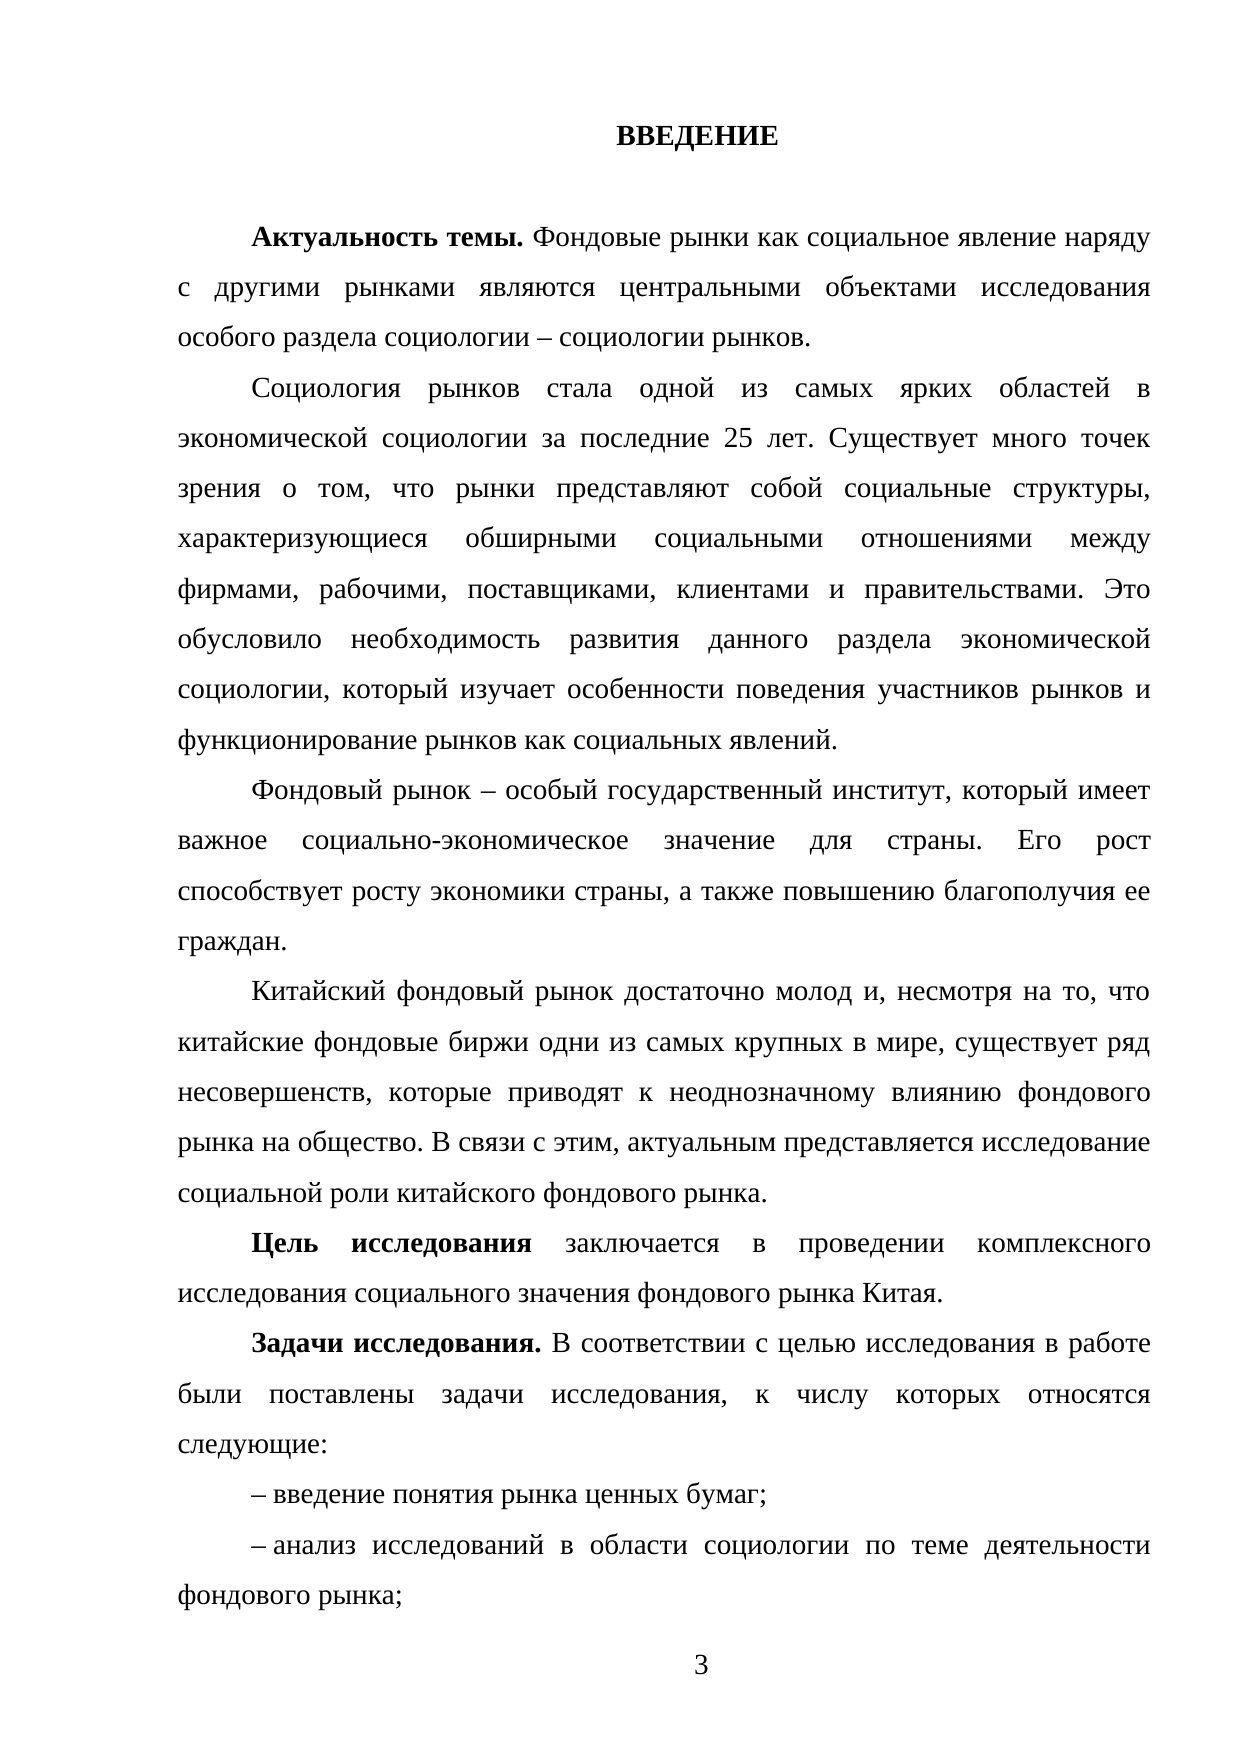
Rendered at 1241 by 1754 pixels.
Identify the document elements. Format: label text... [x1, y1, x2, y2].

text Задачи исследования. В соответствии с целью исследования в работе были поставлены задачи исследования, к числу которых относятся следующие: [177, 1326, 1152, 1460]
text Китайский фондовый рынок достаточно молод и, несмотря на то, что китайские фондовые биржи одни из самых крупных в мире, существует ряд несовершенств, которые приводят к неоднозначному влиянию фондового рынка на общество. В связи с этим, актуальным представляется исследование социальной роли китайского фондового рынка. [177, 973, 1152, 1208]
text Фондовый рынок – особый государственный институт, который имеет важное социально-экономическое значение для страны. Его рост способствует росту экономики страны, а также повышению благополучия ее граждан. [177, 772, 1152, 957]
text Социология рынков стала одной из самых ярких областей в экономической социологии за последние 25 лет. Существует много точек зрения о том, что рынки представляют собой социальные структуры, характеризующиеся обширными социальными отношениями между фирмами, рабочими, поставщиками, клиентами и правительствами. Это обусловило необходимость развития данного раздела экономической социологии, который изучает особенности поведения участников рынков и функционирование рынков как социальных явлений. [177, 370, 1152, 755]
text – анализ исследований в области социологии по теме деятельности фондового рынка; [177, 1527, 1152, 1611]
subtitle ВВЕДЕНИЕ [177, 118, 1152, 152]
text Актуальность темы. Фондовые рынки как социальное явление наряду с другими рынками являются центральными объектами исследования особого раздела социологии – социологии рынков. [177, 219, 1152, 353]
text Цель исследования заключается в проведении комплексного исследования социального значения фондового рынка Китая. [177, 1225, 1152, 1309]
text – введение понятия рынка ценных бумаг; [177, 1477, 1152, 1510]
